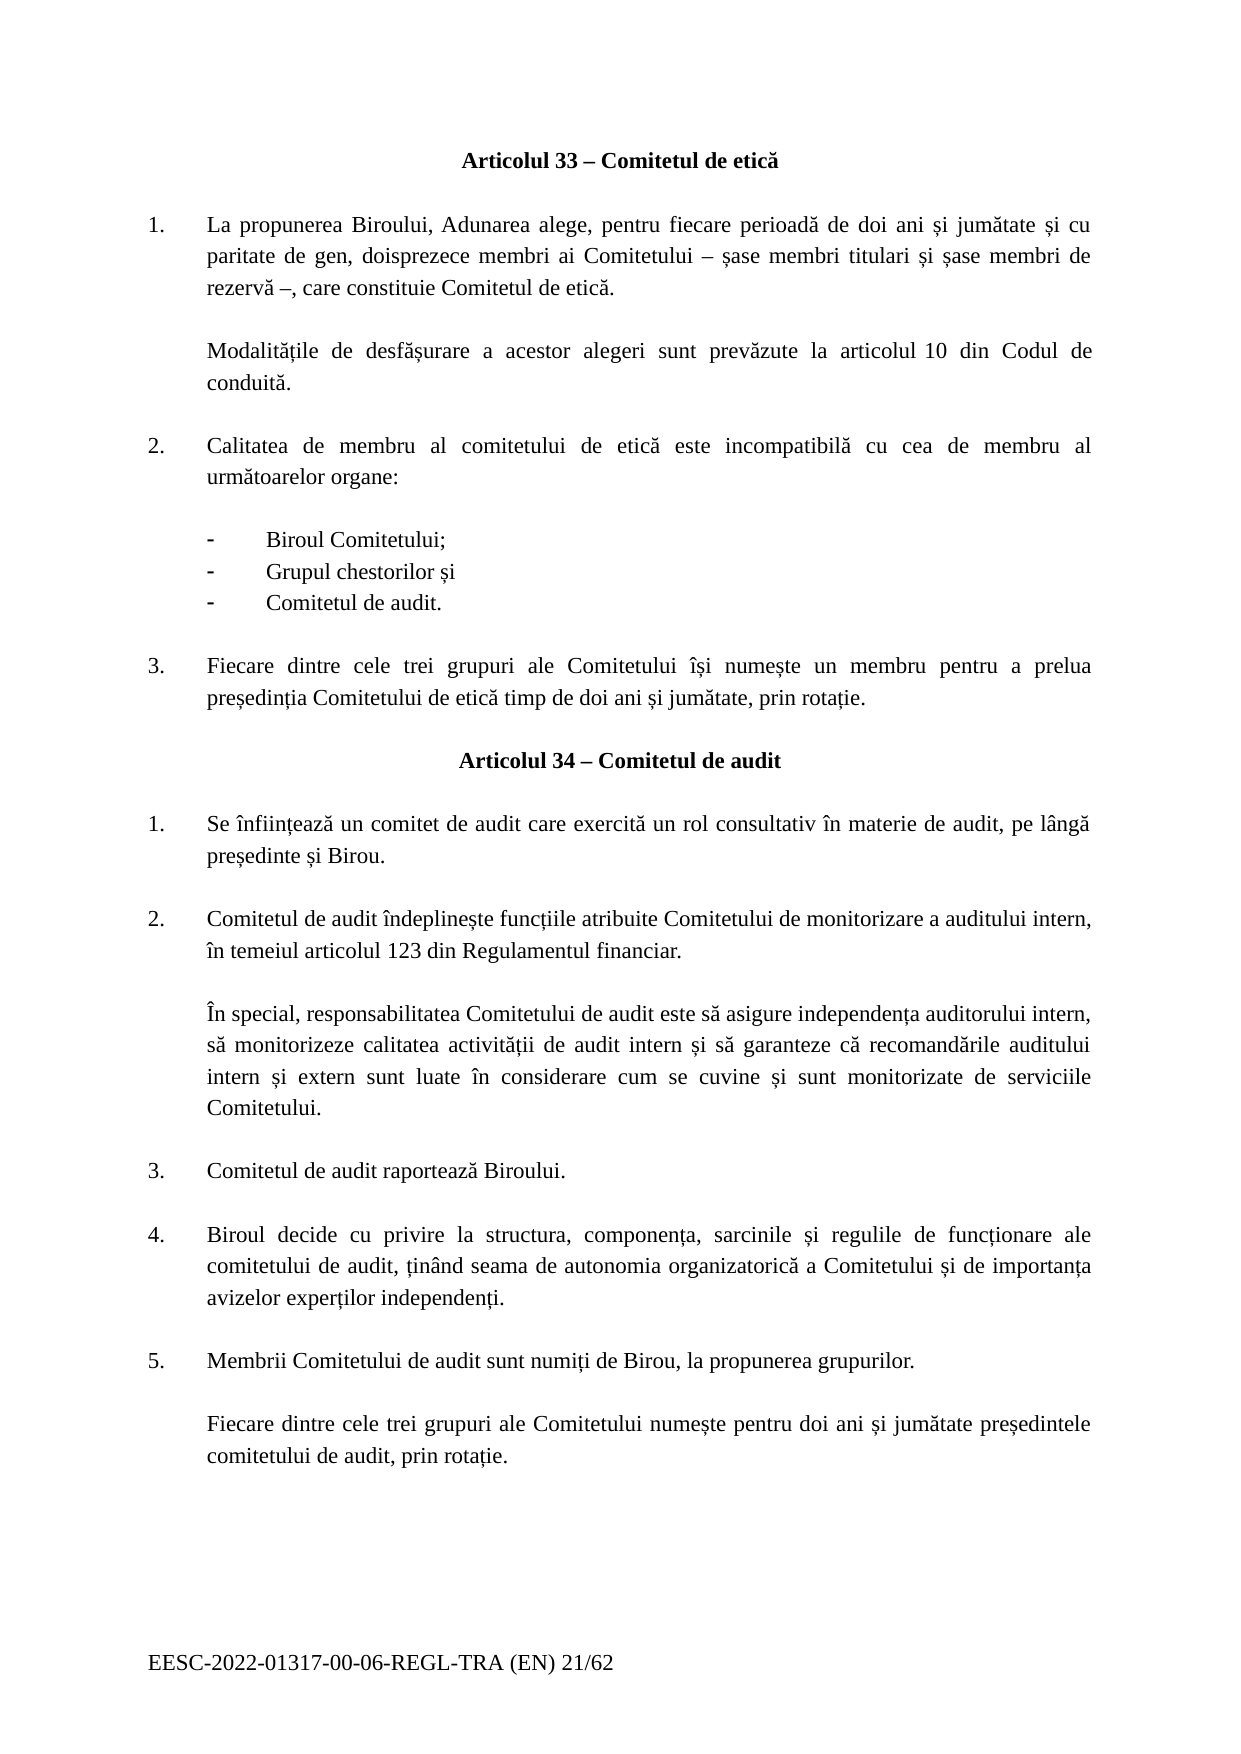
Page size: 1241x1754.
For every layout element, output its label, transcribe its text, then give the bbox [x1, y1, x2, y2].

text Articolul 34 – Comitetul de audit [148, 747, 1093, 774]
text Modalitățile de desfășurare a acestor alegeri sunt prevăzute la articolul 10 din Codul de conduită. [207, 337, 1093, 395]
subtitle Calitatea de membru al comitetului de etică este incompatibilă cu cea de membru al următoarelor organe: [148, 432, 1093, 489]
list Grupul chestorilor și [207, 558, 1093, 584]
subtitle La propunerea Biroului, Adunarea alege, pentru fiecare perioadă de doi ani și jumătate și cu paritate de gen, doisprezece membri ai Comitetului – șase membri titulari și șase membri de rezervă –, care constituie Comitetul de etică. [148, 211, 1093, 300]
text Articolul 33 – Comitetul de etică [148, 148, 1093, 174]
list Biroul Comitetului; [207, 526, 1093, 553]
subtitle Membrii Comitetului de audit sunt numiți de Birou, la propunerea grupurilor. [148, 1347, 1093, 1373]
list Comitetul de audit. [207, 589, 1093, 616]
text În special, responsabilitatea Comitetului de audit este să asigure independența auditorului intern, să monitorizeze calitatea activității de audit intern și să garanteze că recomandările auditului intern și extern sunt luate în considerare cum se cuvine și sunt monitorizate de serviciile Comitetului. [207, 1000, 1093, 1121]
subtitle Comitetul de audit raportează Biroului. [148, 1158, 1093, 1184]
subtitle Biroul decide cu privire la structura, componența, sarcinile și regulile de funcționare ale comitetului de audit, ținând seama de autonomia organizatorică a Comitetului și de importanța avizelor experților independenți. [148, 1221, 1093, 1310]
subtitle Fiecare dintre cele trei grupuri ale Comitetului își numește un membru pentru a prelua președinția Comitetului de etică timp de doi ani și jumătate, prin rotație. [148, 653, 1093, 711]
text Fiecare dintre cele trei grupuri ale Comitetului numește pentru doi ani și jumătate președintele comitetului de audit, prin rotație. [207, 1410, 1093, 1468]
subtitle Se înființează un comitet de audit care exercită un rol consultativ în materie de audit, pe lângă președinte și Birou. [148, 810, 1093, 868]
subtitle Comitetul de audit îndeplinește funcțiile atribuite Comitetului de monitorizare a auditului intern, în temeiul articolul 123 din Regulamentul financiar. [148, 905, 1093, 963]
